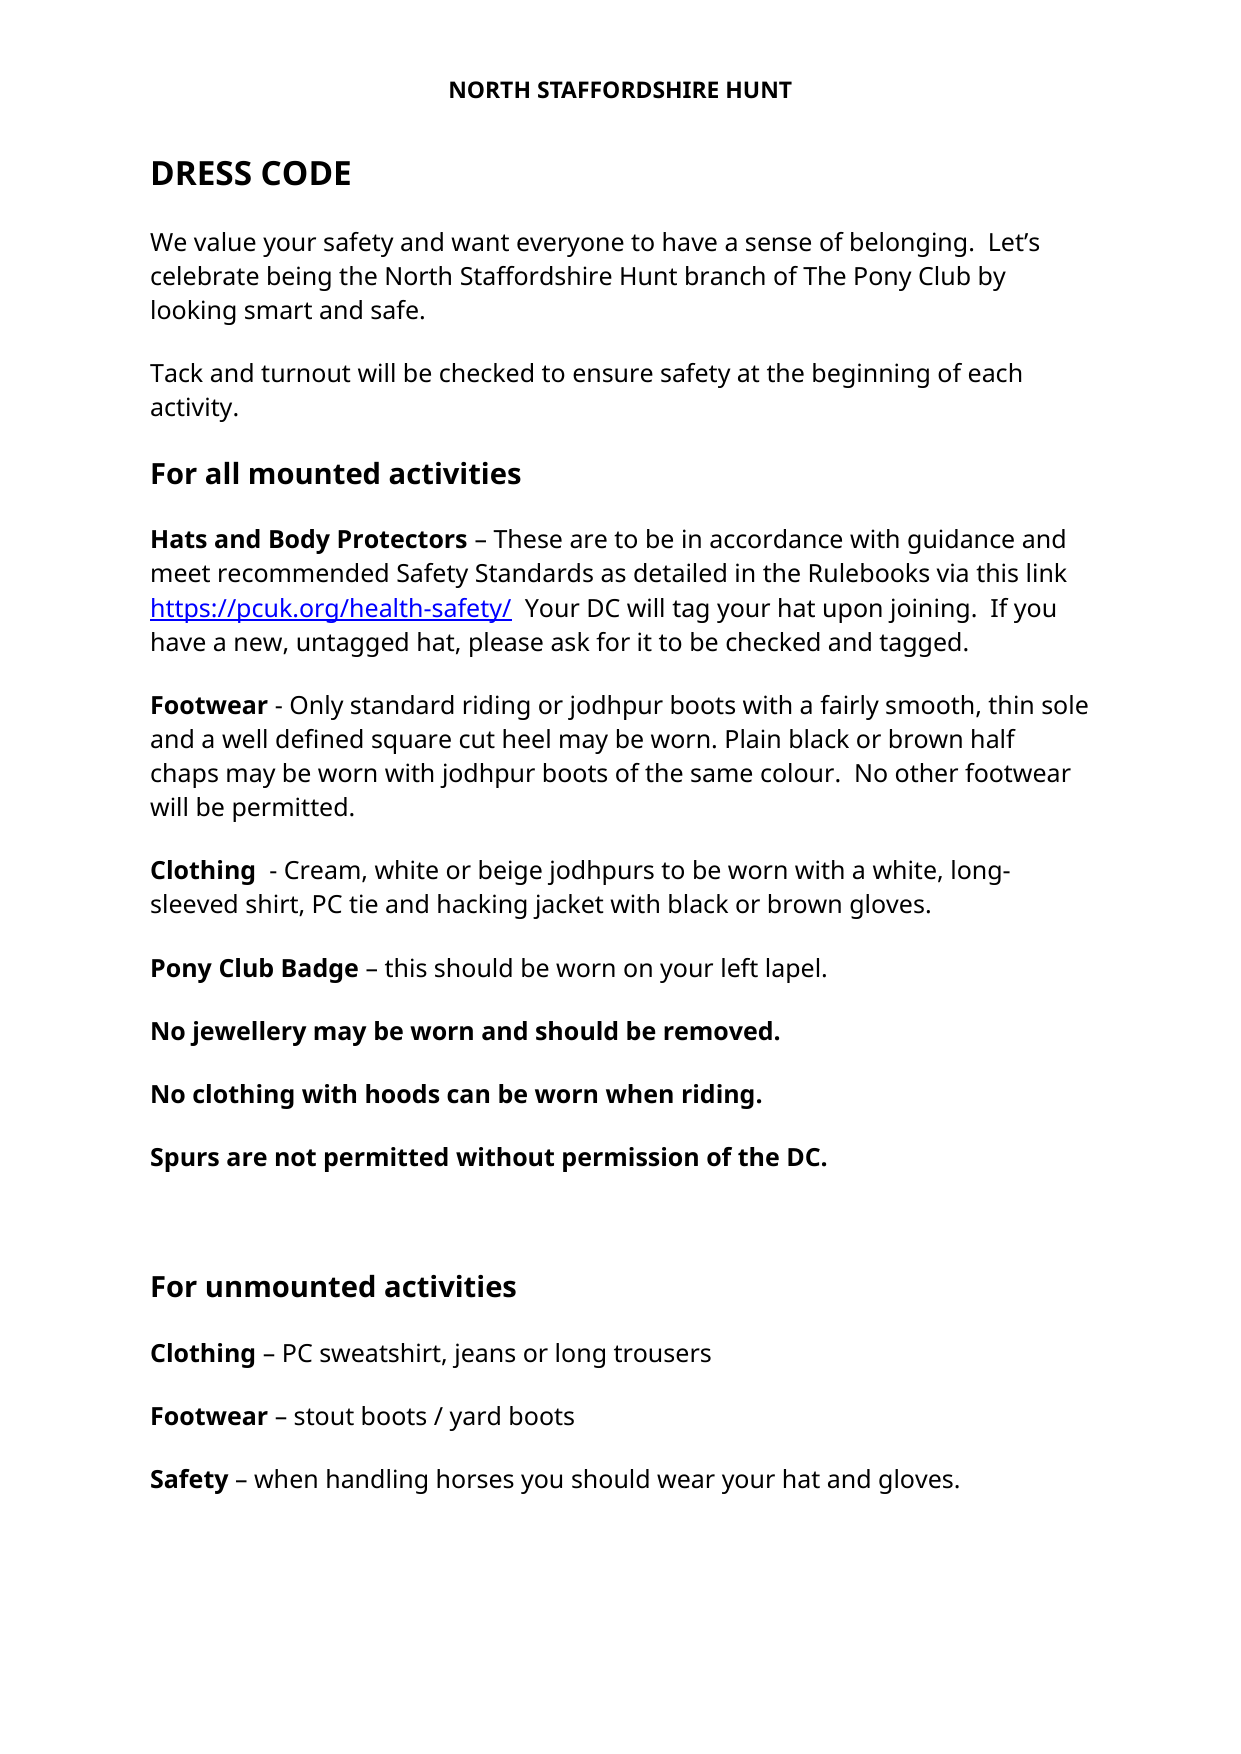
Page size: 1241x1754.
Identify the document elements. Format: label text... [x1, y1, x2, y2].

text For all mounted activities [150, 453, 1090, 493]
text No clothing with hoods can be worn when riding. [150, 1077, 1090, 1111]
text Clothing - Cream, white or beige jodhpurs to be worn with a white, long-sleeved shirt, PC tie and hacking jacket with black or brown gloves. [150, 853, 1090, 921]
text Footwear - Only standard riding or jodhpur boots with a fairly smooth, thin sole and a well defined square cut heel may be worn. Plain black or brown half chaps may be worn with jodhpur boots of the same colour. No other footwear will be permitted. [150, 687, 1090, 824]
text Hats and Body Protectors – These are to be in accordance with guidance and meet recommended Safety Standards as detailed in the Rulebooks via this link https://pcuk.org/health-safety/ Your DC will tag your hat upon joining. If you have a new, untagged hat, please ask for it to be checked and tagged. [150, 522, 1090, 658]
text We value your safety and want everyone to have a sense of belonging. Let’s celebrate being the North Staffordshire Hunt branch of The Pony Club by looking smart and safe. [150, 224, 1090, 327]
text Clothing – PC sweatshirt, jeans or long trousers [150, 1335, 1090, 1369]
text For unmounted activities [150, 1266, 1090, 1306]
text Pony Club Badge – this should be worn on your left lapel. [150, 950, 1090, 984]
text Safety – when handling horses you should wear your hat and gloves. [150, 1462, 1090, 1496]
text Tack and turnout will be checked to ensure safety at the beginning of each activity. [150, 356, 1090, 424]
text Footwear – stout boots / yard boots [150, 1398, 1090, 1432]
text No jewellery may be worn and should be removed. [150, 1013, 1090, 1047]
text Spurs are not permitted without permission of the DC. [150, 1140, 1090, 1174]
text DRESS CODE [150, 150, 1090, 195]
